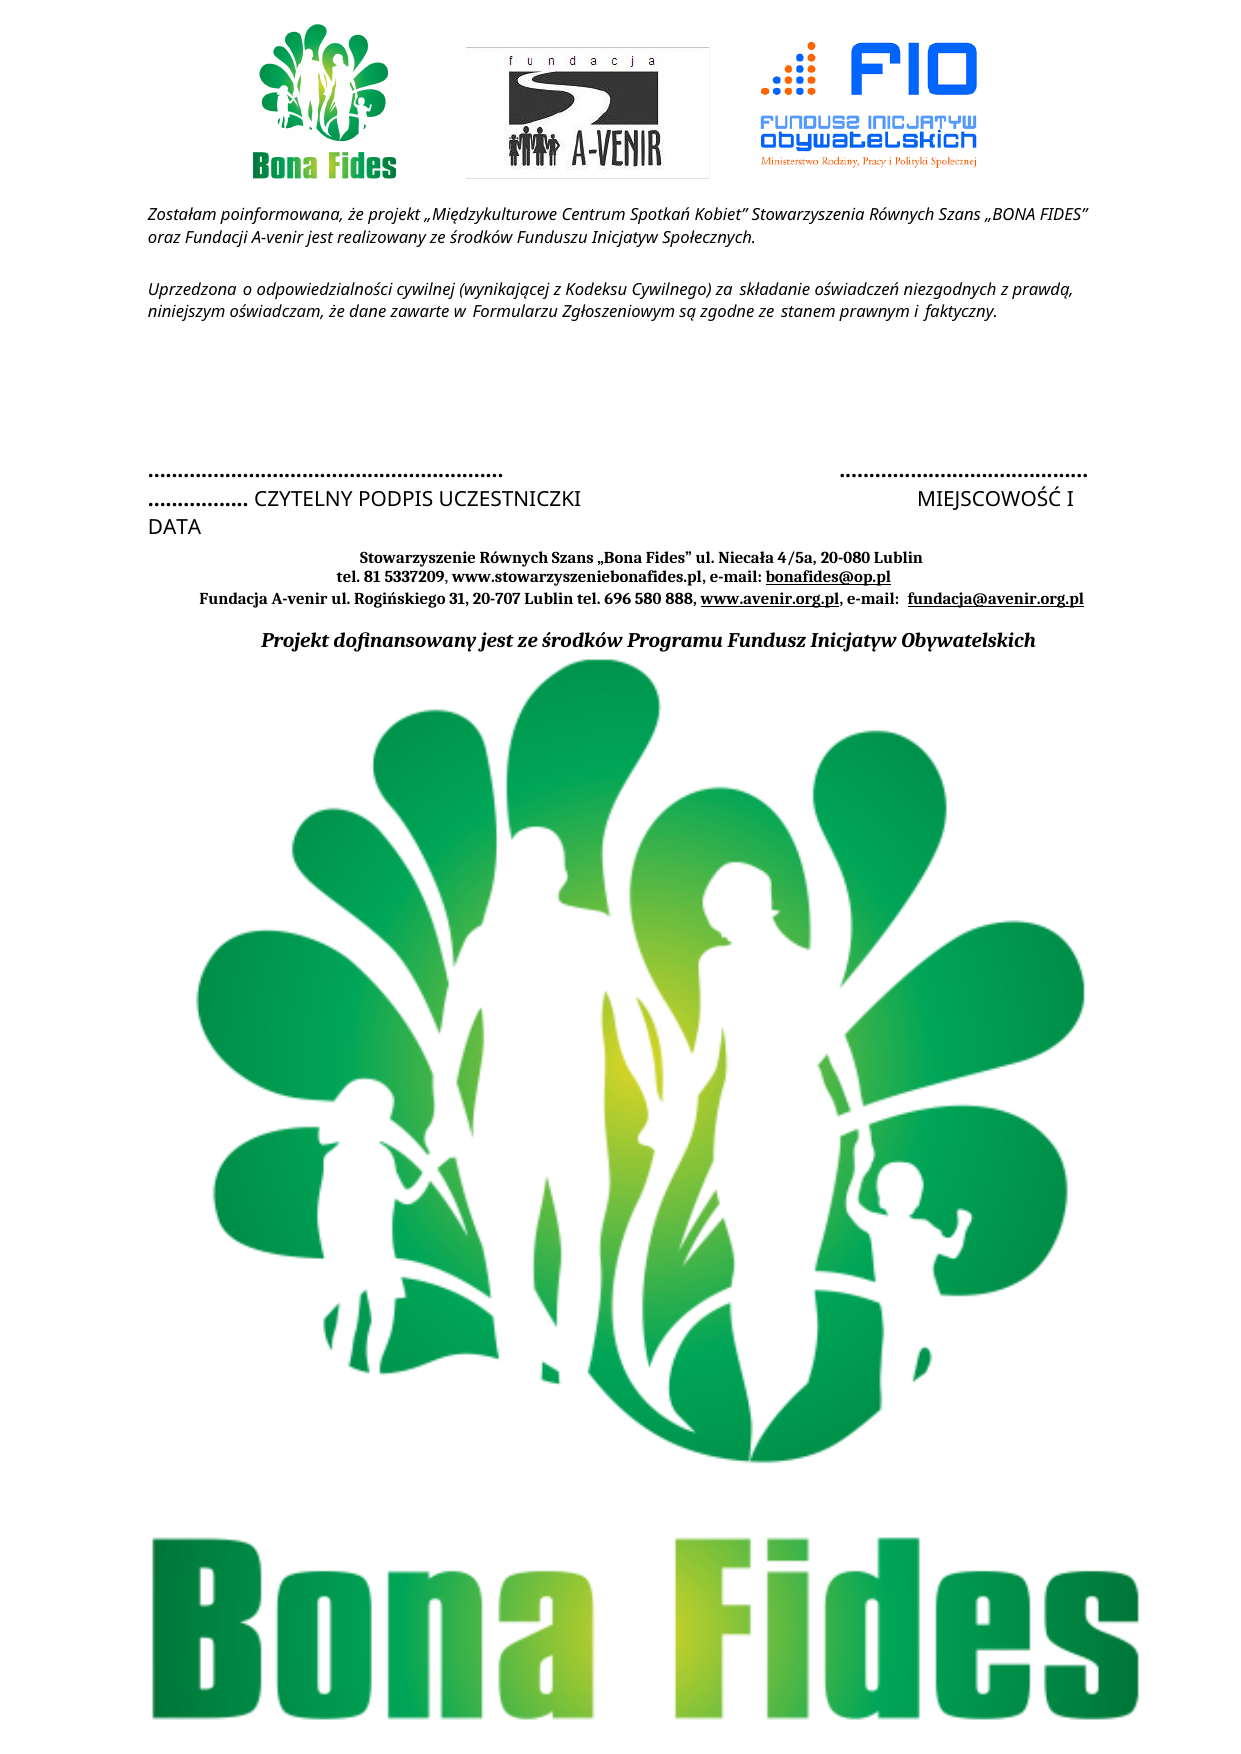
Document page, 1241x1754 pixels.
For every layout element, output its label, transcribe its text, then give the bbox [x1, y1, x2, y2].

picture [252, 23, 397, 179]
picture [147, 652, 1147, 1724]
text Uprzedzona o odpowiedzialności cywilnej (wynikającej z Kodeksu Cywilnego) za składanie oświadczeń niezgodnych z prawdą, niniejszym oświadczam, że dane zawarte w Formularzu Zgłoszeniowym są zgodne ze stanem prawnym i faktyczny. [148, 277, 1093, 323]
picture [466, 47, 710, 179]
text ............................................................ ........................................................... CZYTELNY PODPIS UCZESTNICZKI MIEJSCOWOŚĆ I DATA [148, 456, 1093, 541]
text Zostałam poinformowana, że projekt „Międzykulturowe Centrum Spotkań Kobiet” Stowarzyszenia Równych Szans „BONA FIDES” oraz Fundacji A-venir jest realizowany ze środków Funduszu Inicjatyw Społecznych. [148, 203, 1093, 248]
picture [750, 30, 988, 179]
